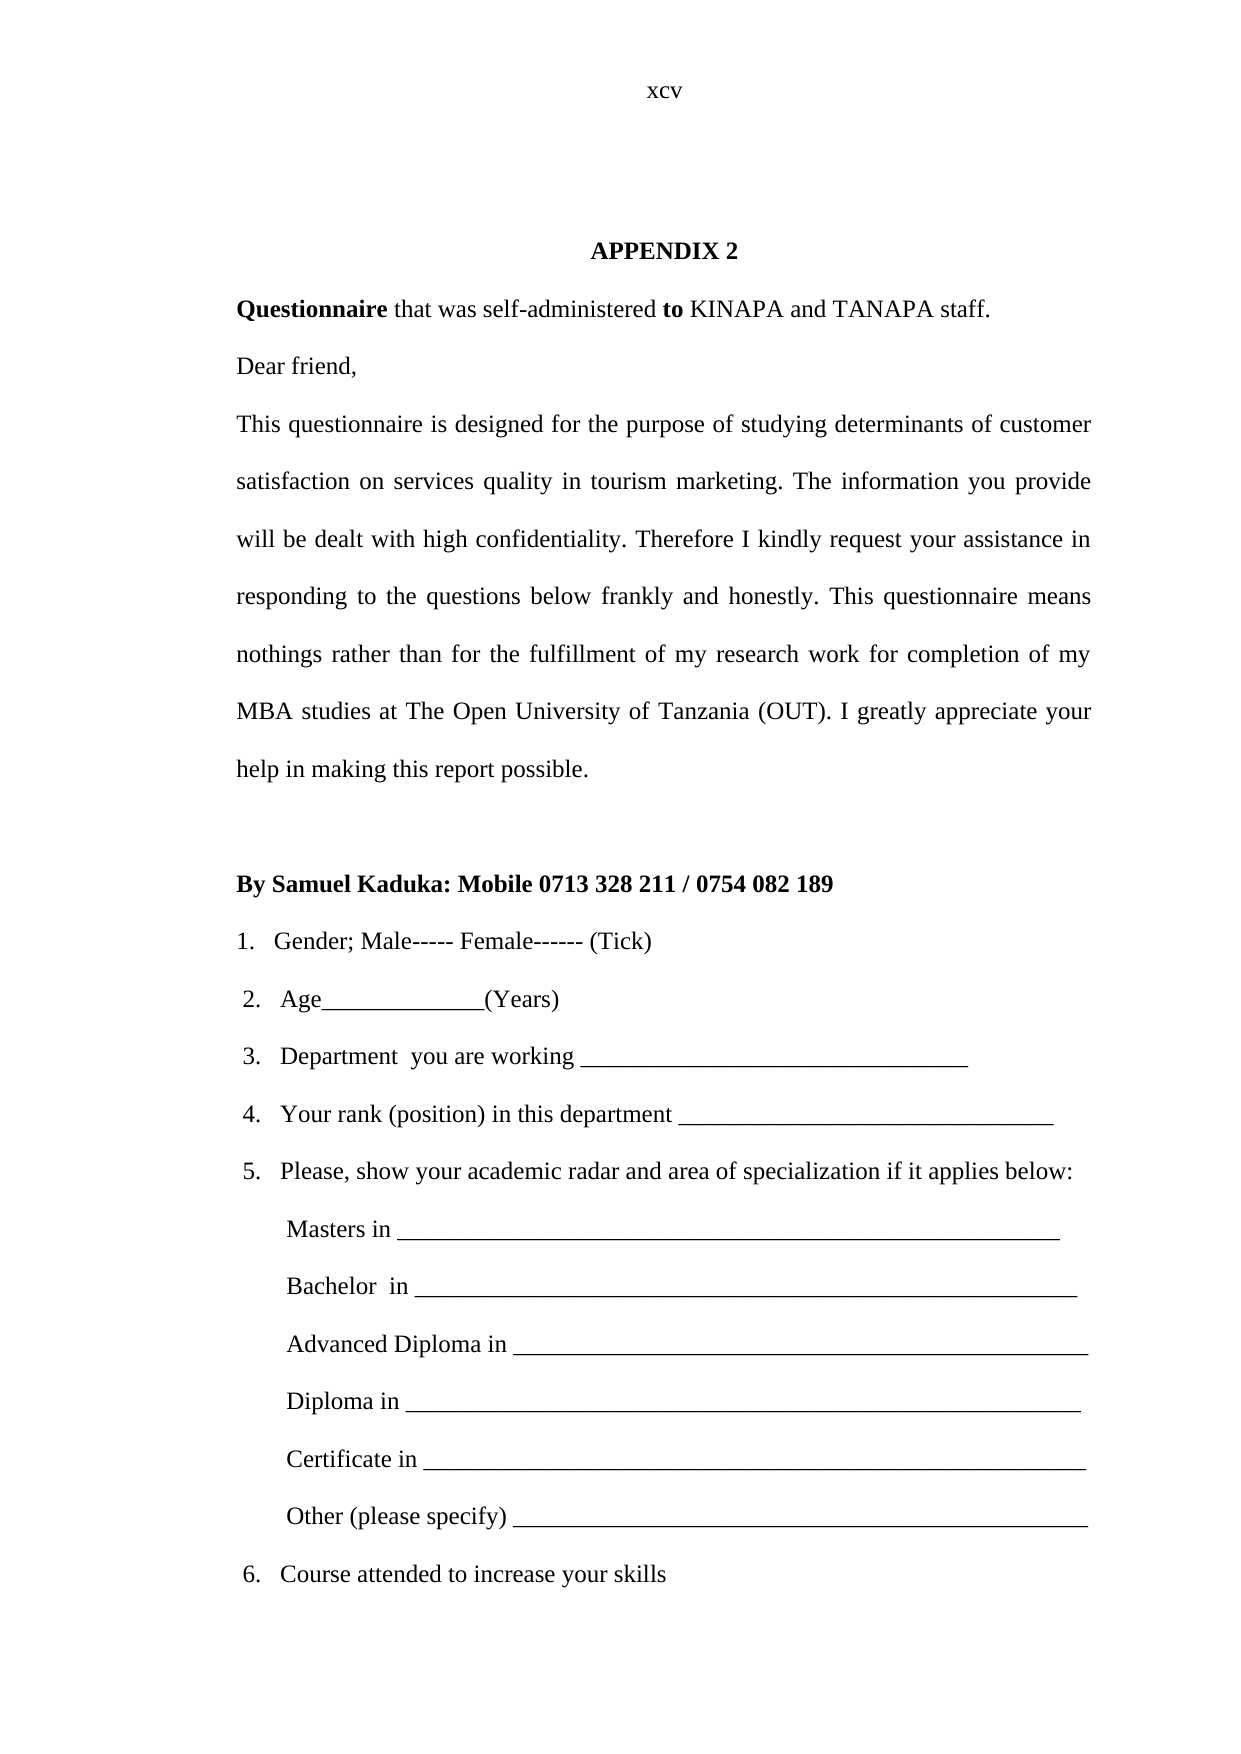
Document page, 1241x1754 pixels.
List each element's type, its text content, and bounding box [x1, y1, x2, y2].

text Questionnaire that was self-administered to KINAPA and TANAPA staff. [236, 294, 1092, 322]
list Bachelor in _____________________________________________________ [274, 1271, 1092, 1300]
list Your rank (position) in this department ______________________________ [242, 1099, 1092, 1127]
text APPENDIX 2 [236, 236, 1092, 265]
list Age_____________(Years) [242, 984, 1092, 1012]
text By Samuel Kaduka: Mobile 0713 328 211 / 0754 082 189 [236, 869, 1092, 897]
list Diploma in ______________________________________________________ [274, 1386, 1092, 1415]
list Masters in _____________________________________________________ [274, 1214, 1092, 1242]
list Department you are working _______________________________ [242, 1041, 1092, 1070]
list Other (please specify) ______________________________________________ [274, 1501, 1092, 1530]
text This questionnaire is designed for the purpose of studying determinants of customer satisfaction on services quality in tourism marketing. The information you provide will be dealt with high confidentiality. Therefore I kindly request your assistance in responding to the questions below frankly and honestly. This questionnaire means nothings rather than for the fulfillment of my research work for completion of my MBA studies at The Open University of Tanzania (OUT). I greatly appreciate your help in making this report possible. [236, 409, 1092, 782]
list 5. Please, show your academic radar and area of specialization if it applies below: [236, 1156, 1092, 1185]
list Certificate in _____________________________________________________ [274, 1444, 1092, 1472]
text Dear friend, [236, 351, 1092, 380]
list Advanced Diploma in ______________________________________________ [274, 1329, 1092, 1357]
text 1. Gender; Male----- Female------ (Tick) [236, 926, 1092, 955]
list Course attended to increase your skills [242, 1559, 1092, 1587]
